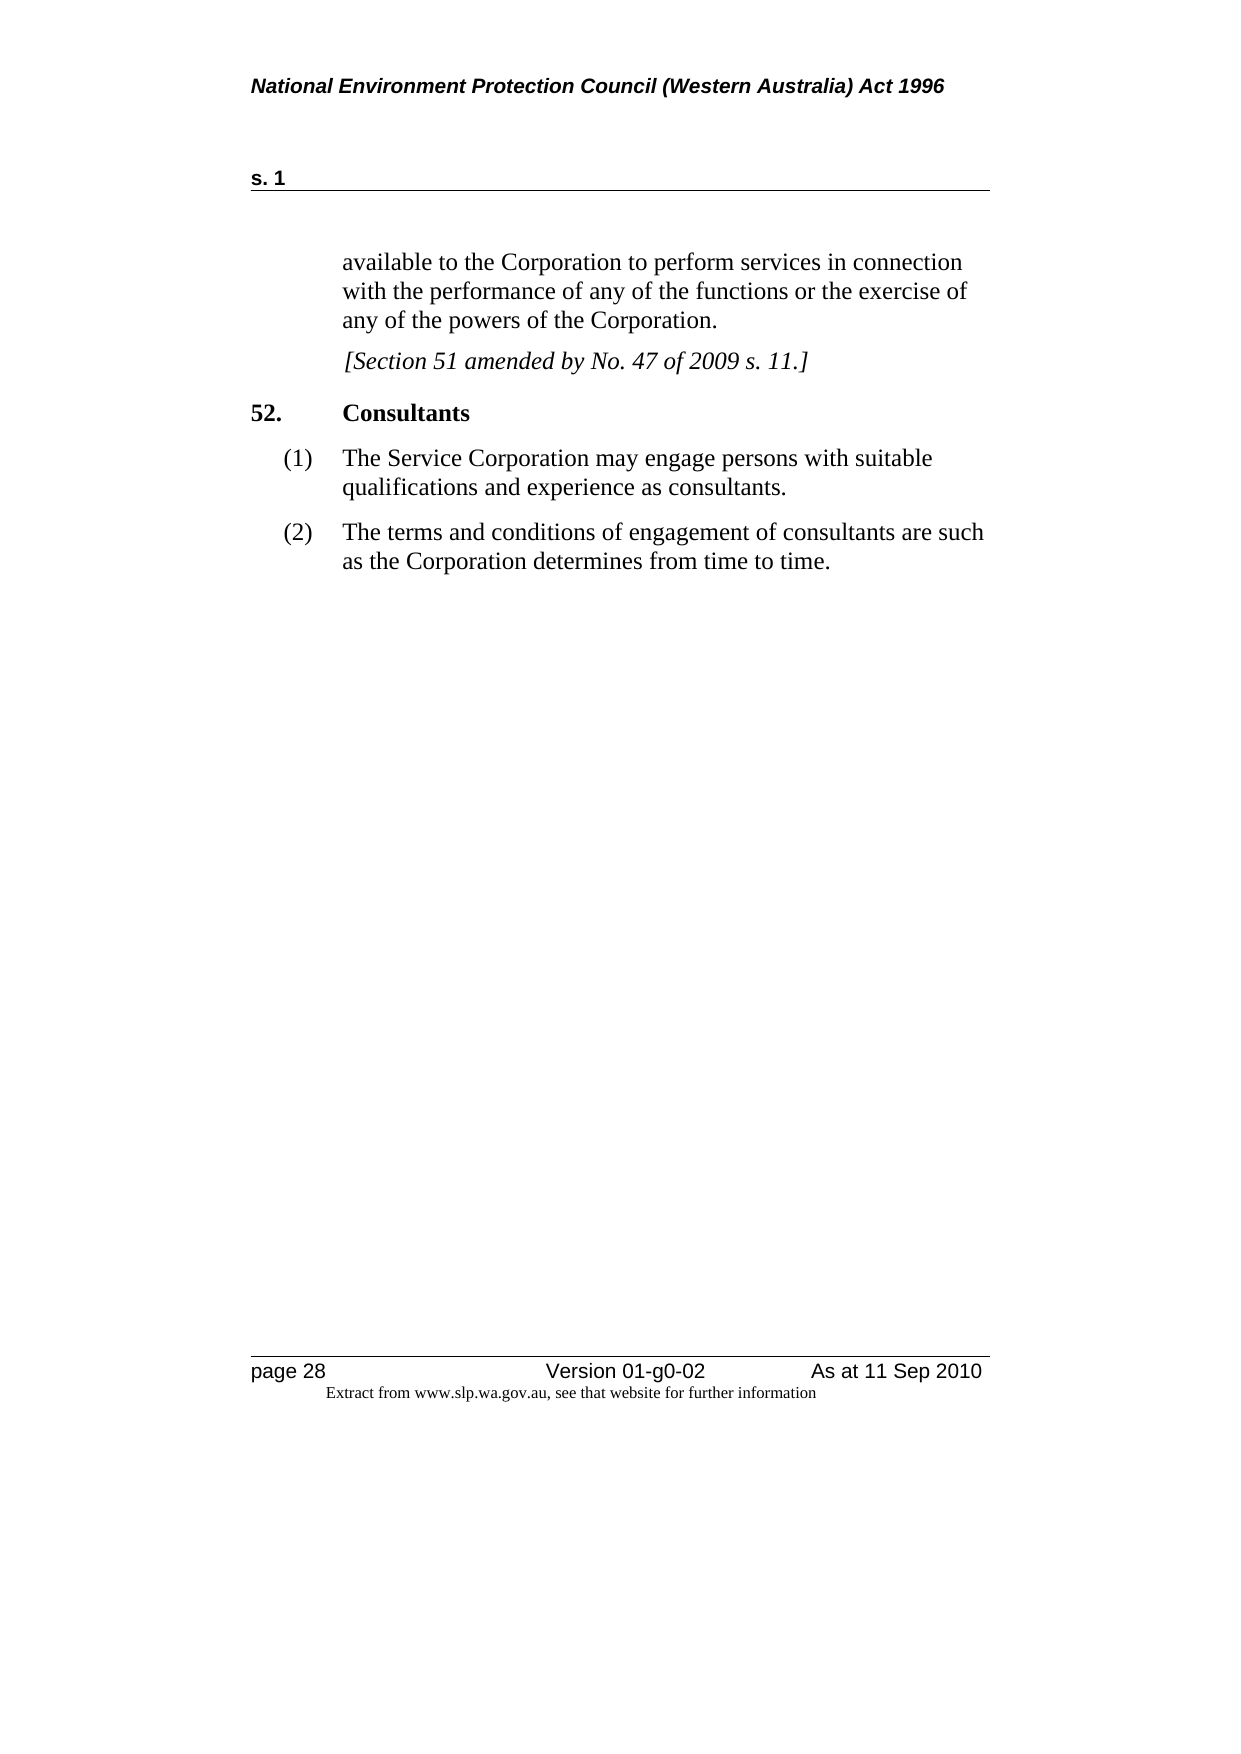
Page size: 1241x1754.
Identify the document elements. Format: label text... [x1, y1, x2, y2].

text [Section 51 amended by No. 47 of 2009 s. 11.] [251, 346, 990, 375]
text (1) The Service Corporation may engage persons with suitable qualifications and experience as consultants. [251, 443, 990, 501]
subtitle 52. Consultants [251, 398, 990, 427]
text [251, 247, 990, 334]
text (2) The terms and conditions of engagement of consultants are such as the Corporation determines from time to time. [251, 517, 990, 575]
